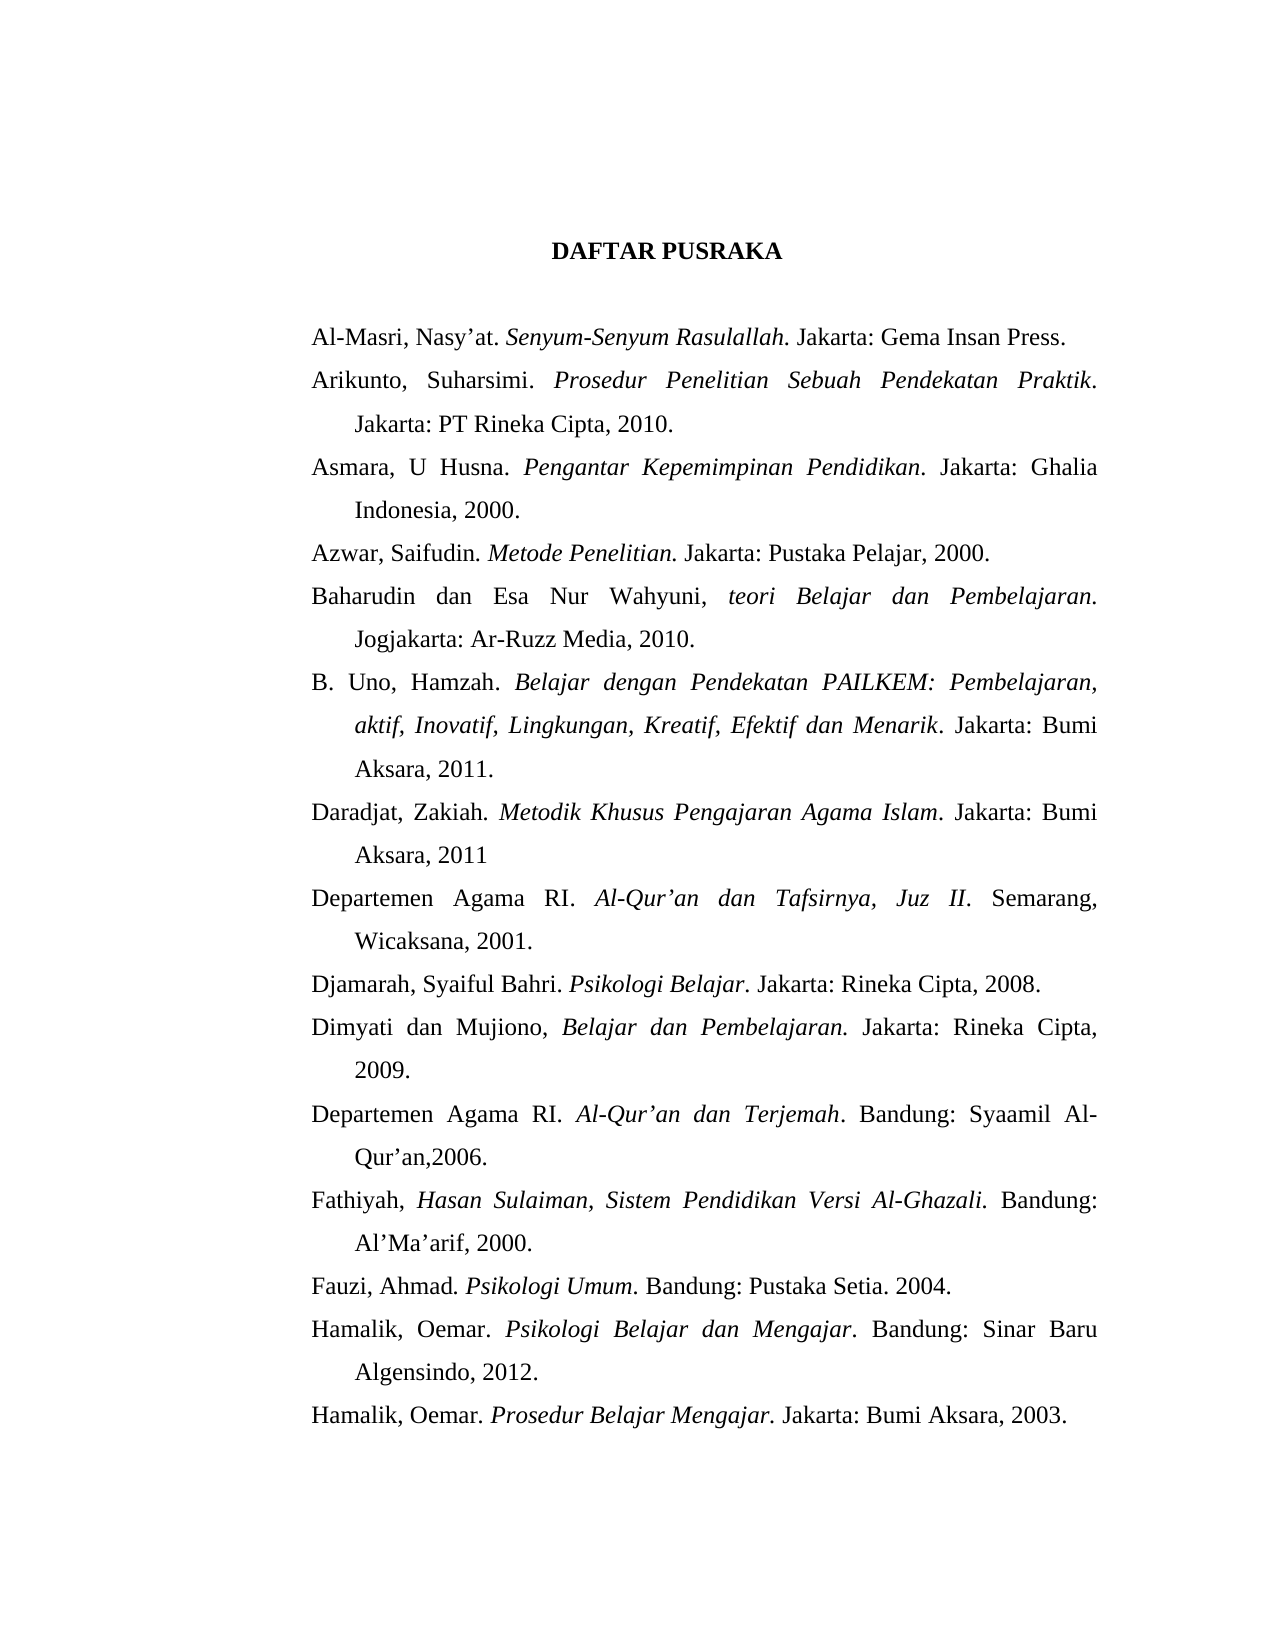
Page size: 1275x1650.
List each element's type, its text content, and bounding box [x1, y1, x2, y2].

text Dimyati dan Mujiono, Belajar dan Pembelajaran. Jakarta: Rineka Cipta, 2009. [311, 1012, 1098, 1084]
text Hamalik, Oemar. Prosedur Belajar Mengajar. Jakarta: Bumi Aksara, 2003. [311, 1401, 1098, 1429]
text Fathiyah, Hasan Sulaiman, Sistem Pendidikan Versi Al-Ghazali. Bandung: Al’Ma’arif, 2000. [311, 1185, 1098, 1257]
text Al-Masri, Nasy’at. Senyum-Senyum Rasulallah. Jakarta: Gema Insan Press. [311, 322, 1098, 351]
text Asmara, U Husna. Pengantar Kepemimpinan Pendidikan. Jakarta: Ghalia Indonesia, 2000. [311, 452, 1098, 524]
text Azwar, Saifudin. Metode Penelitian. Jakarta: Pustaka Pelajar, 2000. [311, 538, 1098, 567]
text Djamarah, Syaiful Bahri. Psikologi Belajar. Jakarta: Rineka Cipta, 2008. [311, 969, 1098, 998]
text Baharudin dan Esa Nur Wahyuni, teori Belajar dan Pembelajaran. Jogjakarta: Ar-Ruzz Media, 2010. [311, 581, 1098, 653]
text Departemen Agama RI. Al-Qur’an dan Tafsirnya, Juz II. Semarang, Wicaksana, 2001. [311, 883, 1098, 955]
text Daradjat, Zakiah. Metodik Khusus Pengajaran Agama Islam. Jakarta: Bumi Aksara, 2011 [311, 797, 1098, 869]
text Fauzi, Ahmad. Psikologi Umum. Bandung: Pustaka Setia. 2004. [311, 1271, 1098, 1300]
text Departemen Agama RI. Al-Qur’an dan Terjemah. Bandung: Syaamil Al-Qur’an,2006. [311, 1099, 1098, 1171]
text Arikunto, Suharsimi. Prosedur Penelitian Sebuah Pendekatan Praktik. Jakarta: PT Rineka Cipta, 2010. [311, 366, 1098, 437]
text Hamalik, Oemar. Psikologi Belajar dan Mengajar. Bandung: Sinar Baru Algensindo, 2012. [311, 1314, 1098, 1386]
text B. Uno, Hamzah. Belajar dengan Pendekatan PAILKEM: Pembelajaran, aktif, Inovatif, Lingkungan, Kreatif, Efektif dan Menarik. Jakarta: Bumi Aksara, 2011. [311, 667, 1098, 782]
text DAFTAR PUSRAKA [236, 236, 1098, 265]
